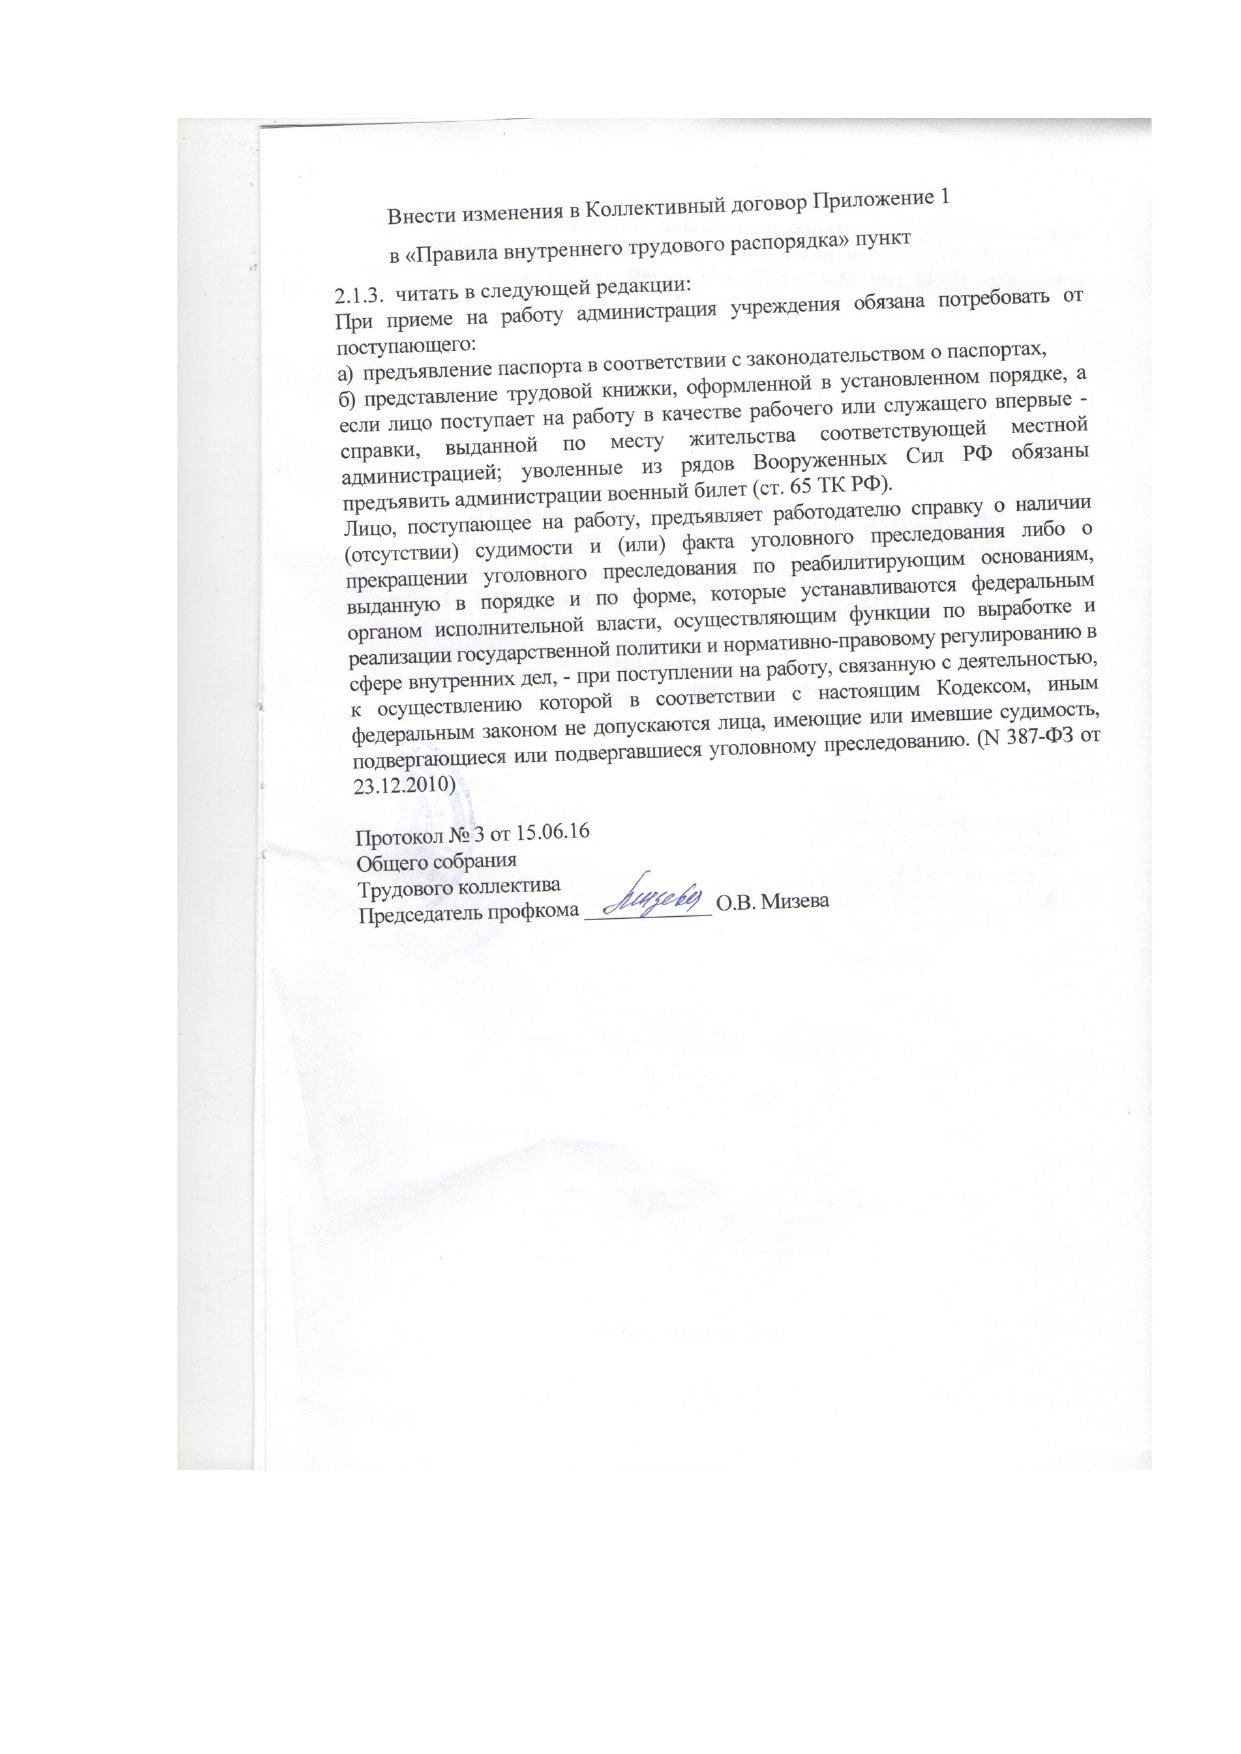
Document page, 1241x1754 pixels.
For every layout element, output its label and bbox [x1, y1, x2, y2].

picture [177, 118, 1152, 1470]
